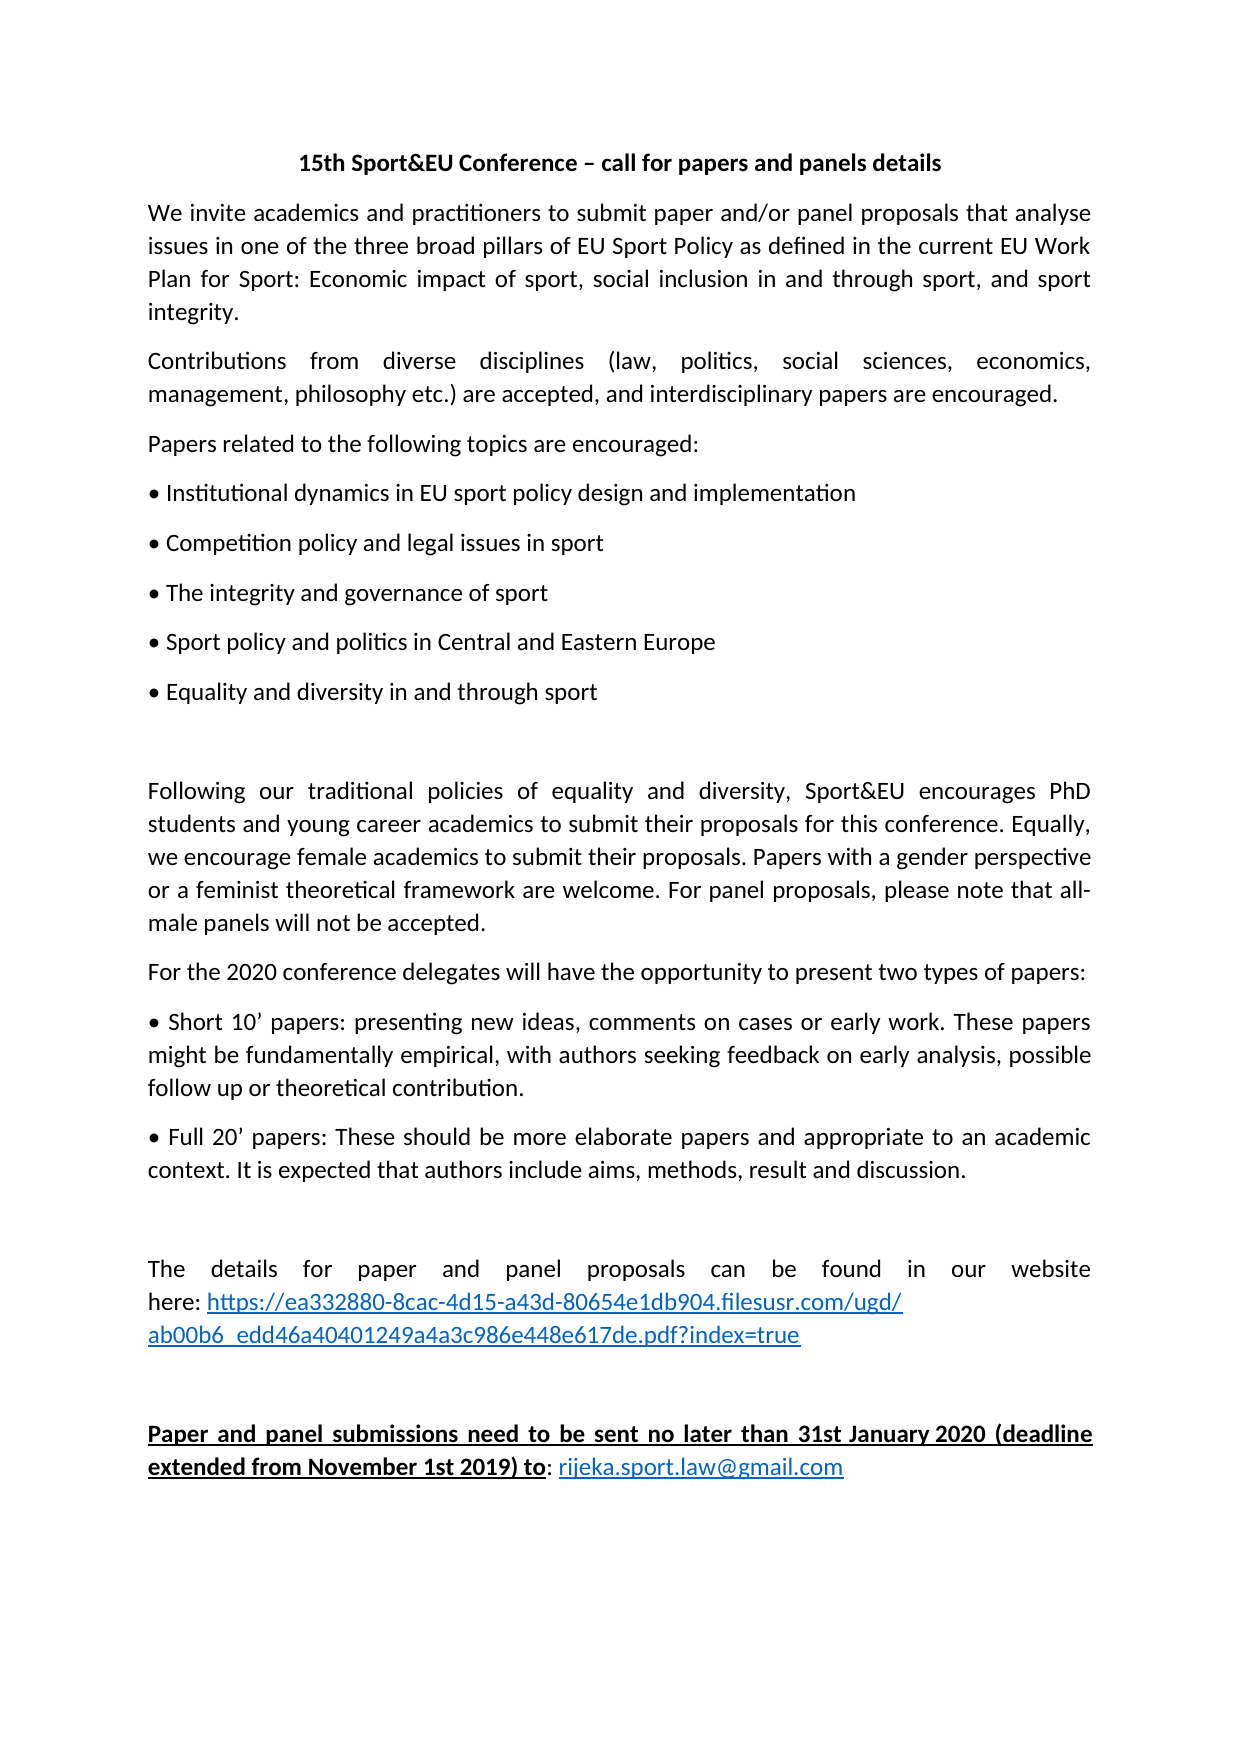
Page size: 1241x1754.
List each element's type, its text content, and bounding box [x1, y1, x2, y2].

text • Competition policy and legal issues in sport [148, 527, 1093, 558]
text Papers related to the following topics are encouraged: [148, 428, 1093, 458]
text • The integrity and governance of sport [148, 577, 1093, 607]
text Following our traditional policies of equality and diversity, Sport&EU encourages PhD students and young career academics to submit their proposals for this conference. Equally, we encourage female academics to submit their proposals. Papers with a gender perspective or a feminist theoretical framework are welcome. For panel proposals, please note that all-male panels will not be accepted. [148, 775, 1093, 937]
text • Short 10’ papers: presenting new ideas, comments on cases or early work. These papers might be fundamentally empirical, with authors seeking feedback on early analysis, possible follow up or theoretical contribution. [148, 1006, 1093, 1102]
text • Full 20’ papers: These should be more elaborate papers and appropriate to an academic context. It is expected that authors include aims, methods, result and discussion. [148, 1121, 1093, 1185]
text We invite academics and practitioners to submit paper and/or panel proposals that analyse issues in one of the three broad pillars of EU Sport Policy as defined in the current EU Work Plan for Sport: Economic impact of sport, social inclusion in and through sport, and sport integrity. [148, 197, 1093, 326]
text 15th Sport&EU Conference – call for papers and panels details [148, 148, 1093, 178]
text The details for paper and panel proposals can be found in our website here: https://ea332880-8cac-4d15-a43d-80654e1db904.filesusr.com/ugd/ab00b6_edd46a40401249a4a3c986e448e617de.pdf?index=true [148, 1253, 1093, 1350]
text Contributions from diverse disciplines (law, politics, social sciences, economics, management, philosophy etc.) are accepted, and interdisciplinary papers are encouraged. [148, 346, 1093, 409]
text Paper and panel submissions need to be sent no later than 31st January 2020 (deadline extended from November 1st 2019) to: rijeka.sport.law@gmail.com [148, 1418, 1093, 1444]
text • Equality and diversity in and through sport [148, 676, 1093, 706]
text For the 2020 conference delegates will have the opportunity to present two types of papers: [148, 956, 1093, 987]
text • Sport policy and politics in Central and Eastern Europe [148, 626, 1093, 657]
text Paper and panel submissions need to be sent no later than 31st January 2020 (deadline extended from November 1st 2019) to: rijeka.sport.law@gmail.com [148, 1446, 1093, 1482]
text • Institutional dynamics in EU sport policy design and implementation [148, 478, 1093, 508]
